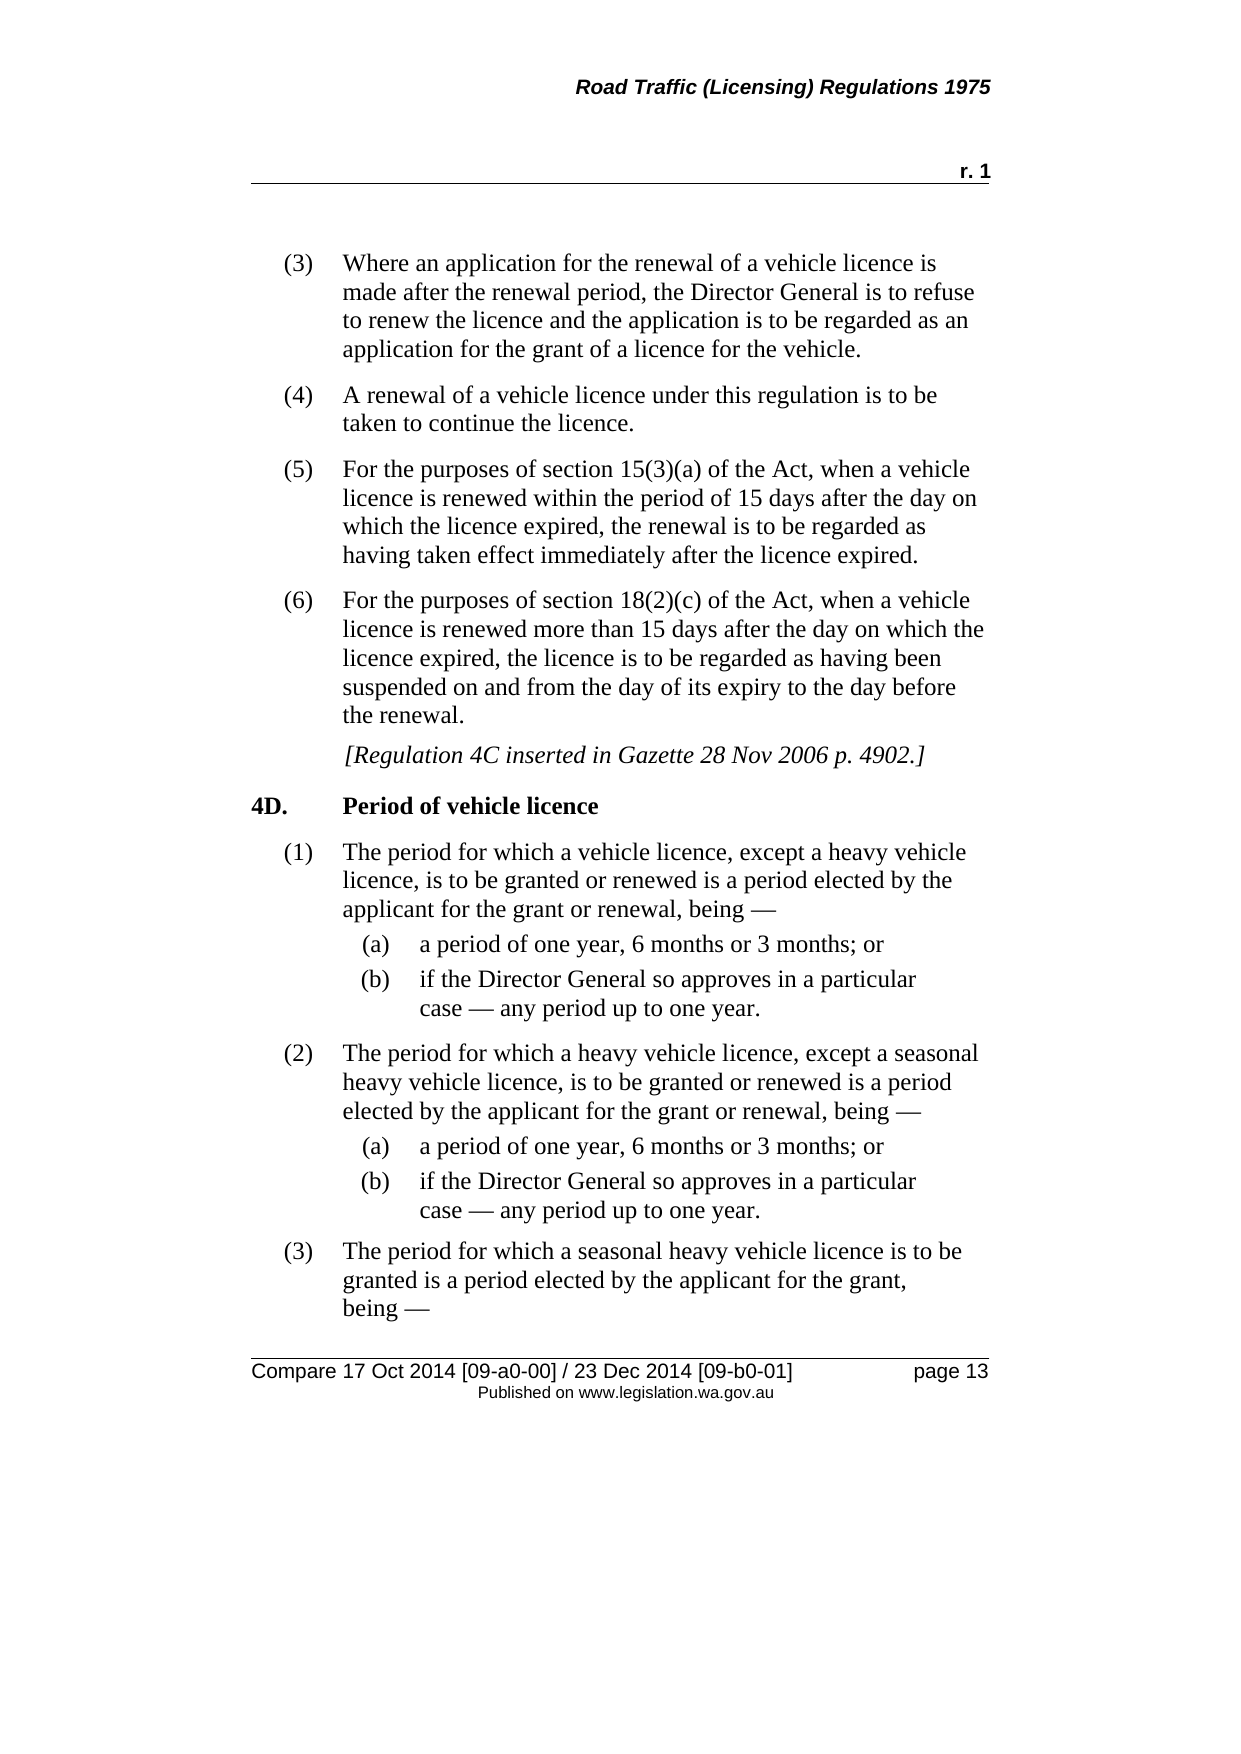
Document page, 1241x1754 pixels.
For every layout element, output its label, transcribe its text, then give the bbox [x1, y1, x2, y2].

subtitle 4D. Period of vehicle licence [251, 791, 989, 820]
text (a) a period of one year, 6 months or 3 months; or [251, 929, 989, 958]
text (2) The period for which a heavy vehicle licence, except a seasonal heavy vehicle licence, is to be granted or renewed is a period elected by the applicant for the grant or renewal, being — [251, 1038, 989, 1125]
text (1) The period for which a vehicle licence, except a heavy vehicle licence, is to be granted or renewed is a period elected by the applicant for the grant or renewal, being — [251, 837, 989, 923]
text [Regulation 4C inserted in Gazette 28 Nov 2006 p. 4902.] [251, 740, 989, 768]
text (3) The period for which a seasonal heavy vehicle licence is to be granted is a period elected by the applicant for the grant, being — [251, 1236, 989, 1322]
text (5) For the purposes of section 15(3)(a) of the Act, when a vehicle licence is renewed within the period of 15 days after the day on which the licence expired, the renewal is to be regarded as having taken effect immediately after the licence expired. [251, 454, 989, 569]
text (b) if the Director General so approves in a particular case — any period up to one year. [251, 964, 989, 1022]
text (a) a period of one year, 6 months or 3 months; or [251, 1131, 989, 1160]
text (6) For the purposes of section 18(2)(c) of the Act, when a vehicle licence is renewed more than 15 days after the day on which the licence expired, the licence is to be regarded as having been suspended on and from the day of its expiry to the day before the renewal. [251, 586, 989, 729]
text (4) A renewal of a vehicle licence under this regulation is to be taken to continue the licence. [251, 380, 989, 437]
text (3) Where an application for the renewal of a vehicle licence is made after the renewal period, the Director General is to refuse to renew the licence and the application is to be regarded as an application for the grant of a licence for the vehicle. [251, 248, 989, 363]
text (b) if the Director General so approves in a particular case — any period up to one year. [251, 1166, 989, 1223]
